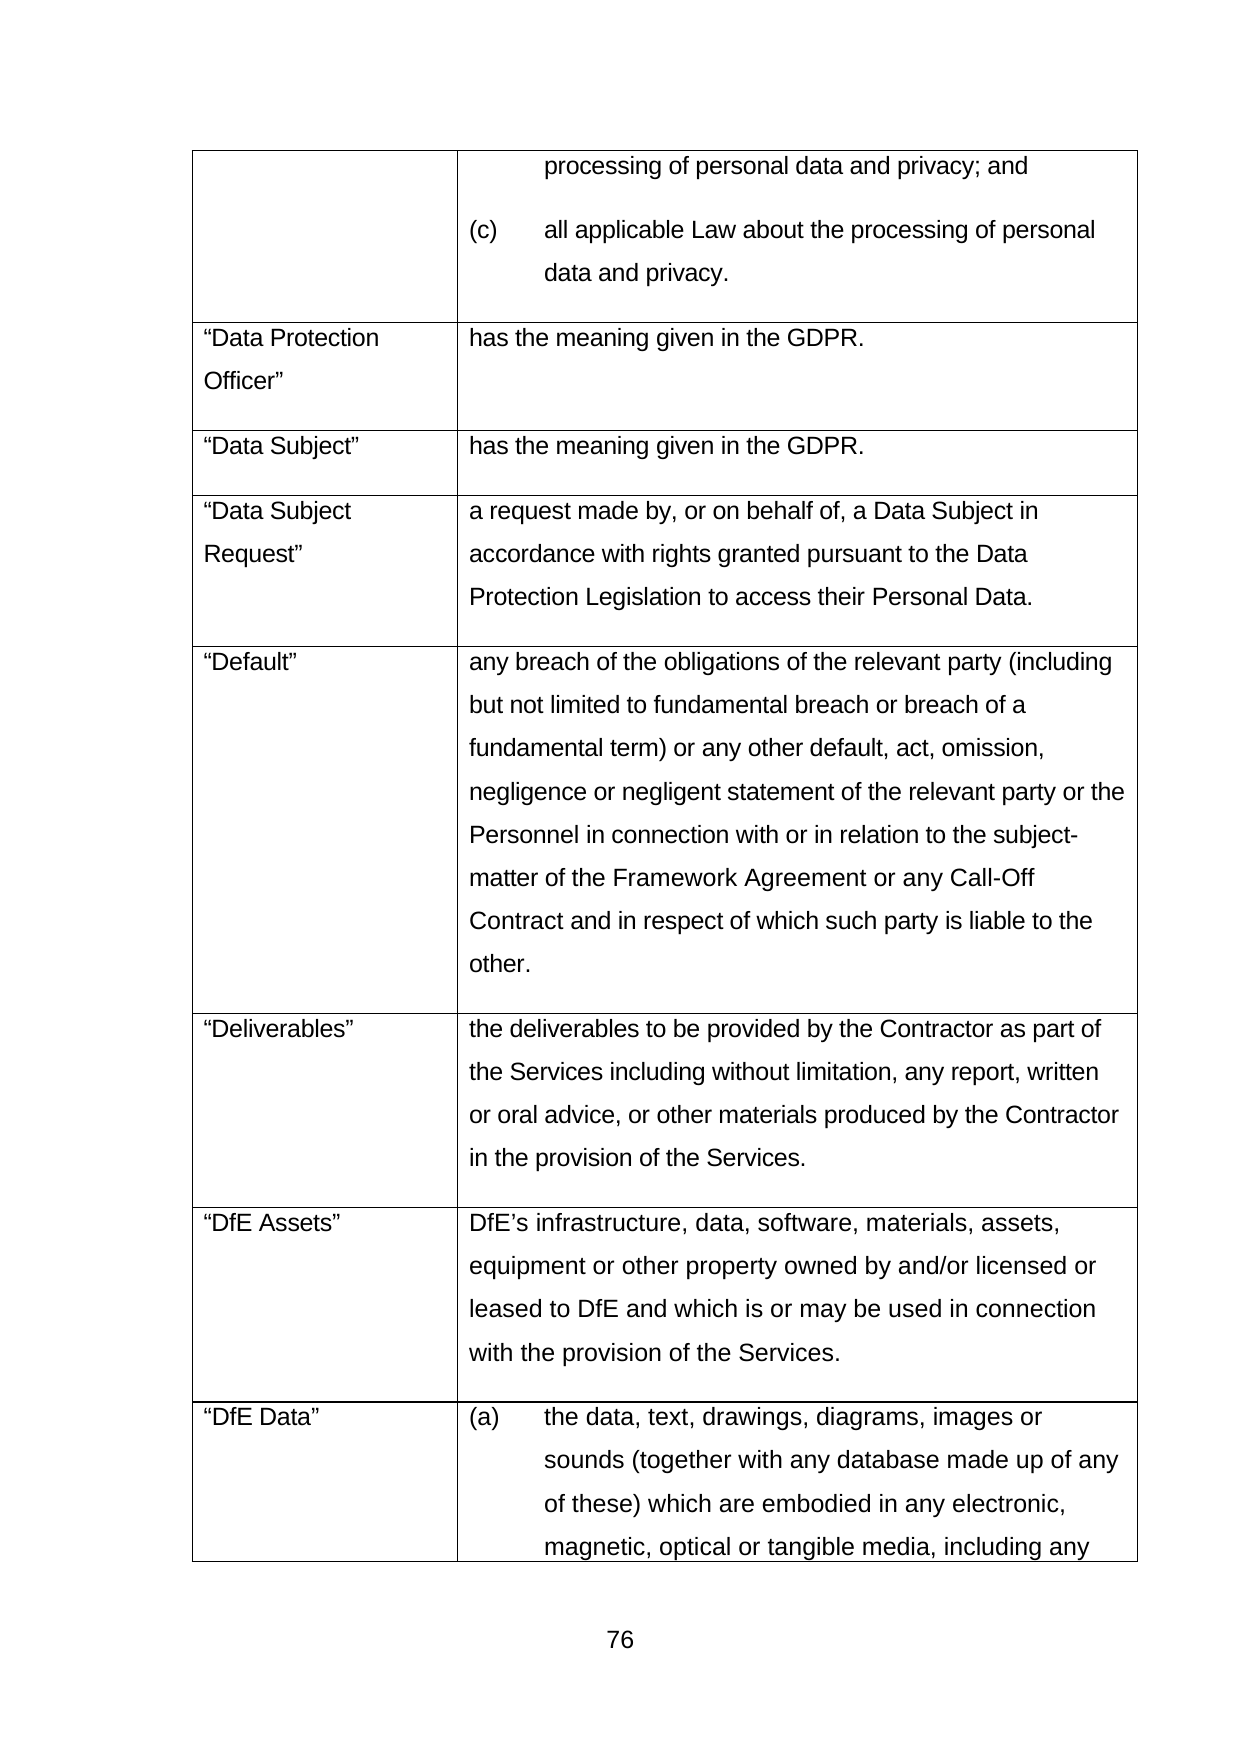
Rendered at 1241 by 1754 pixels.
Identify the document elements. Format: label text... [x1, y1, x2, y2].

table_cell “DfE Data” [193, 1403, 457, 1561]
table_cell “Default” [193, 647, 457, 1013]
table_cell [458, 151, 1137, 322]
table_cell “Deliverables” [193, 1014, 457, 1207]
table_cell a request made by, or on behalf of, a Data Subject in accordance with rights granted pursuant to the Data Protection Legislation to access their Personal Data. [458, 496, 1137, 646]
table_cell “DfE Assets” [193, 1208, 457, 1401]
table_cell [193, 151, 457, 322]
table_cell has the meaning given in the GDPR. [458, 431, 1137, 495]
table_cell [458, 1403, 1137, 1561]
table_cell DfE’s infrastructure, data, software, materials, assets, equipment or other property owned by and/or licensed or leased to DfE and which is or may be used in connection with the provision of the Services. [458, 1208, 1137, 1401]
table_cell “Data Subject Request” [193, 496, 457, 646]
table_cell “Data Subject” [193, 431, 457, 495]
table_cell any breach of the obligations of the relevant party (including but not limited to fundamental breach or breach of a fundamental term) or any other default, act, omission, negligence or negligent statement of the relevant party or the Personnel in connection with or in relation to the subject-matter of the Framework Agreement or any Call-Off Contract and in respect of which such party is liable to the other. [458, 647, 1137, 1013]
table_cell the deliverables to be provided by the Contractor as part of the Services including without limitation, any report, written or oral advice, or other materials produced by the Contractor in the provision of the Services. [458, 1014, 1137, 1207]
table_cell has the meaning given in the GDPR. [458, 323, 1137, 430]
table_cell “Data Protection Officer” [193, 323, 457, 430]
